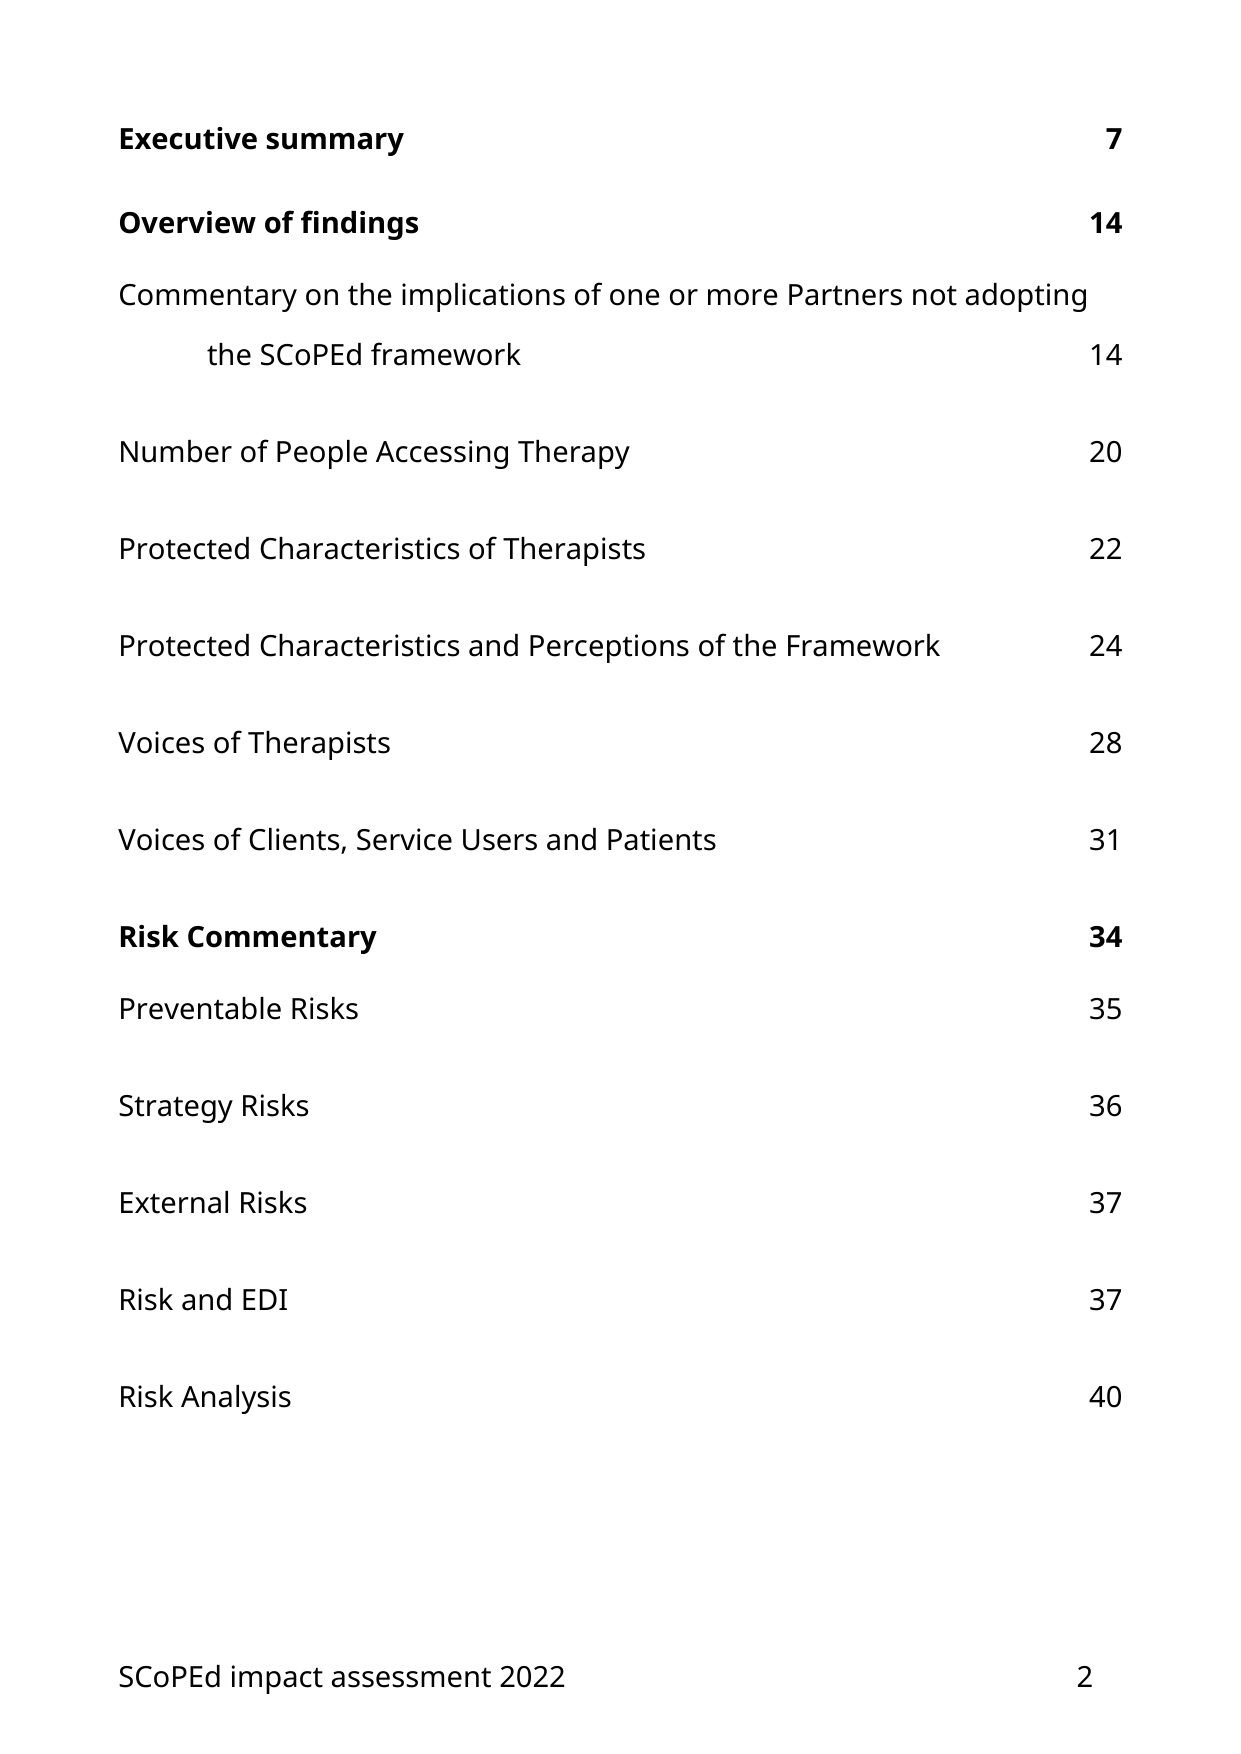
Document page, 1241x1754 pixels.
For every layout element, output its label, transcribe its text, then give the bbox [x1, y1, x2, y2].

text Voices of Therapists 28 [118, 722, 1122, 762]
text Strategy Risks 36 [118, 1085, 1122, 1124]
text Protected Characteristics of Therapists 22 [118, 528, 1122, 568]
text Risk and EDI 37 [118, 1279, 1122, 1318]
text Preventable Risks 35 [118, 988, 1122, 1028]
text Protected Characteristics and Perceptions of the Framework 24 [118, 625, 1122, 665]
text Commentary on the implications of one or more Partners not adopting the SCoPEd framework 14 [118, 274, 1122, 374]
text External Risks 37 [118, 1182, 1122, 1222]
text Risk Commentary 34 [118, 916, 1122, 956]
text Risk Analysis 40 [118, 1376, 1122, 1416]
text Executive summary 7 [118, 118, 1122, 158]
text Voices of Clients, Service Users and Patients 31 [118, 819, 1122, 859]
text Number of People Accessing Therapy 20 [118, 431, 1122, 471]
text Overview of findings 14 [118, 203, 1122, 242]
